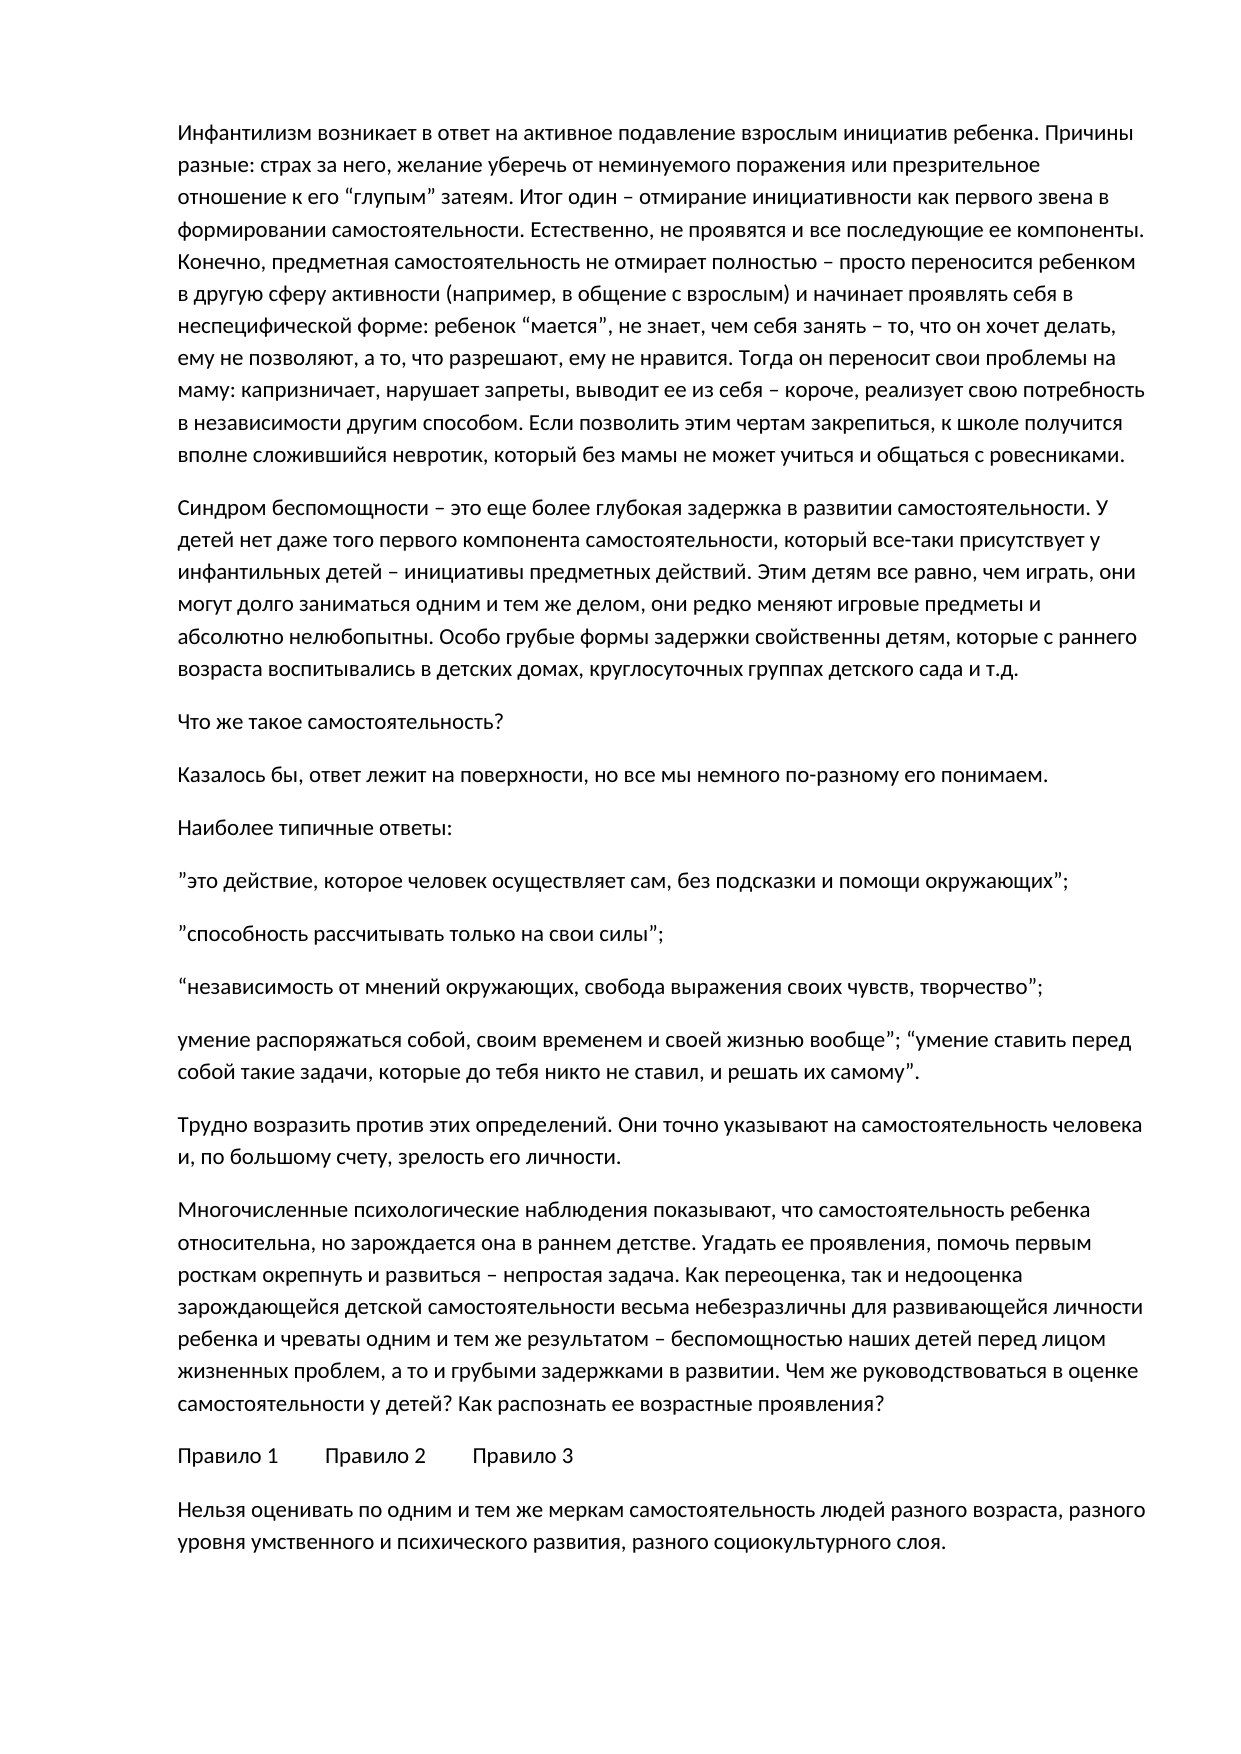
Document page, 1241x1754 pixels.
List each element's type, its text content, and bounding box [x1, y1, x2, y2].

text Правило 1 Правило 2 Правило 3 [177, 1442, 1152, 1470]
text ”способность рассчитывать только на свои силы”; [177, 919, 1152, 947]
text Инфантилизм возникает в ответ на активное подавление взрослым инициатив ребенка. Причины разные: страх за него, желание уберечь от неминуемого поражения или презрительное отношение к его “глупым” затеям. Итог один – отмирание инициативности как первого звена в формировании самостоятельности. Естественно, не проявятся и все последующие ее компоненты. Конечно, предметная самостоятельность не отмирает полностью – просто переносится ребенком в другую сферу активности (например, в общение с взрослым) и начинает проявлять себя в неспецифической форме: ребенок “мается”, не знает, чем себя занять – то, что он хочет делать, ему не позволяют, а то, что разрешают, ему не нравится. Тогда он переносит свои проблемы на маму: капризничает, нарушает запреты, выводит ее из себя – короче, реализует свою потребность в независимости другим способом. Если позволить этим чертам закрепиться, к школе получится вполне сложившийся невротик, который без мамы не может учиться и общаться с ровесниками. [177, 118, 1152, 468]
text Многочисленные психологические наблюдения показывают, что самостоятельность ребенка относительна, но зарождается она в раннем детстве. Угадать ее проявления, помочь первым росткам окрепнуть и развиться – непростая задача. Как переоценка, так и недооценка зарождающейся детской самостоятельности весьма небезразличны для развивающейся личности ребенка и чреваты одним и тем же результатом – беспомощностью наших детей перед лицом жизненных проблем, а то и грубыми задержками в развитии. Чем же руководствоваться в оценке самостоятельности у детей? Как распознать ее возрастные проявления? [177, 1196, 1152, 1417]
text ”это действие, которое человек осуществляет сам, без подсказки и помощи окружающих”; [177, 866, 1152, 894]
text Казалось бы, ответ лежит на поверхности, но все мы немного по-разному его понимаем. [177, 760, 1152, 788]
text Наиболее типичные ответы: [177, 813, 1152, 841]
text Синдром беспомощности – это еще более глубокая задержка в развитии самостоятельности. У детей нет даже того первого компонента самостоятельности, который все-таки присутствует у инфантильных детей – инициативы предметных действий. Этим детям все равно, чем играть, они могут долго заниматься одним и тем же делом, они редко меняют игровые предметы и абсолютно нелюбопытны. Особо грубые формы задержки свойственны детям, которые с раннего возраста воспитывались в детских домах, круглосуточных группах детского сада и т.д. [177, 493, 1152, 682]
text Трудно возразить против этих определений. Они точно указывают на самостоятельность человека и, по большому счету, зрелость его личности. [177, 1110, 1152, 1171]
text “независимость от мнений окружающих, свобода выражения своих чувств, творчество”; [177, 972, 1152, 1000]
text Что же такое самостоятельность? [177, 707, 1152, 735]
text умение распоряжаться собой, своим временем и своей жизнью вообще”; “умение ставить перед собой такие задачи, которые до тебя никто не ставил, и решать их самому”. [177, 1025, 1152, 1085]
text Нельзя оценивать по одним и тем же меркам самостоятельность людей разного возраста, разного уровня умственного и психического развития, разного социокультурного слоя. [177, 1495, 1152, 1555]
